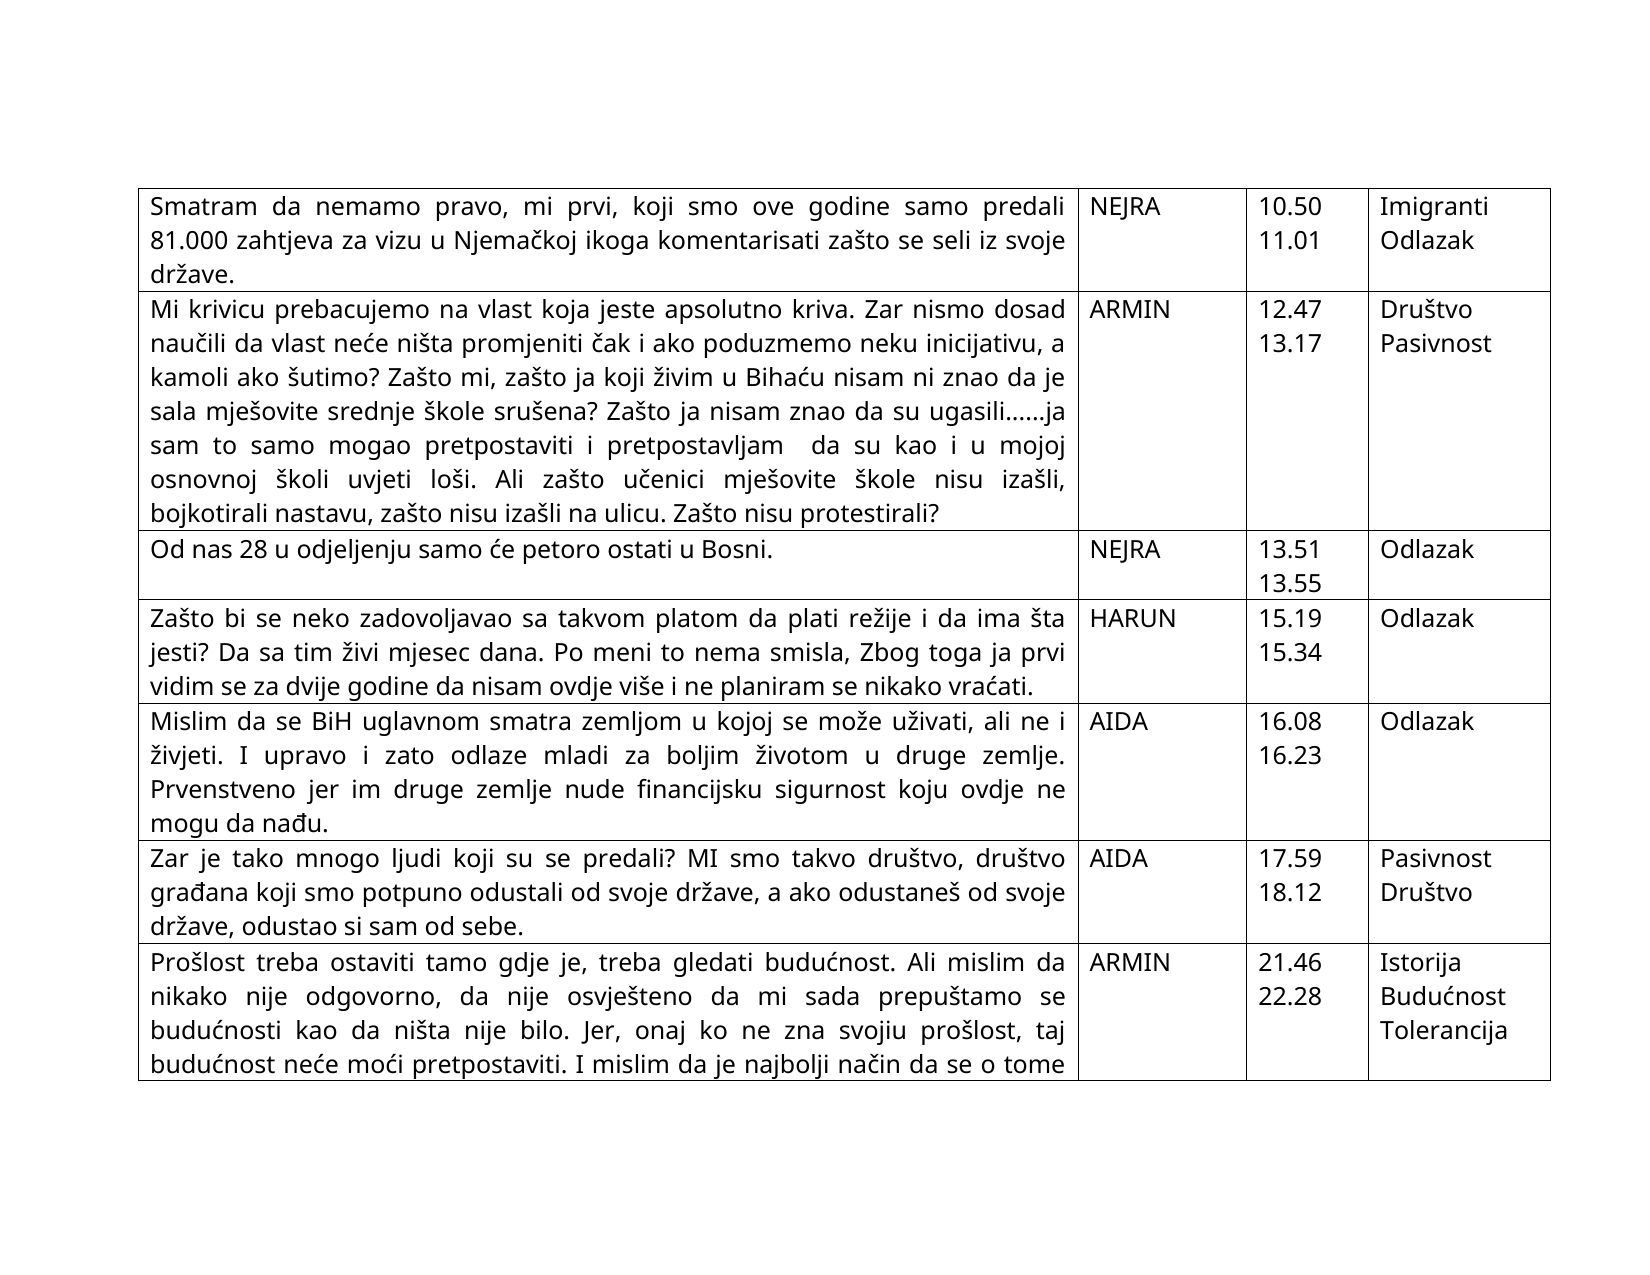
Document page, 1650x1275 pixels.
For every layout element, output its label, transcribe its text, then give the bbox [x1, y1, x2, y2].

table_cell 13.51 13.55 [1247, 531, 1368, 599]
table_cell 10.50 11.01 [1247, 189, 1368, 291]
table_cell Zar je tako mnogo ljudi koji su se predali? MI smo takvo društvo, društvo građana koji smo potpuno odustali od svoje države, a ako odustaneš od svoje države, odustao si sam od sebe. [139, 841, 1078, 943]
table_cell Smatram da nemamo pravo, mi prvi, koji smo ove godine samo predali 81.000 zahtjeva za vizu u Njemačkoj ikoga komentarisati zašto se seli iz svoje države. [139, 189, 1078, 291]
table_cell 17.59 18.12 [1247, 841, 1368, 943]
table_cell 12.47 13.17 [1247, 292, 1368, 530]
table_cell Od nas 28 u odjeljenju samo će petoro ostati u Bosni. [139, 531, 1078, 599]
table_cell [1369, 944, 1550, 1080]
table_cell HARUN [1079, 600, 1246, 703]
table_cell NEJRA [1079, 531, 1246, 599]
table_cell Odlazak [1369, 704, 1550, 840]
table_cell Mi krivicu prebacujemo na vlast koja jeste apsolutno kriva. Zar nismo dosad naučili da vlast neće ništa promjeniti čak i ako poduzmemo neku inicijativu, a kamoli ako šutimo? Zašto mi, zašto ja koji živim u Bihaću nisam ni znao da je sala mješovite srednje škole srušena? Zašto ja nisam znao da su ugasili......ja sam to samo mogao pretpostaviti i pretpostavljam da su kao i u mojoj osnovnoj školi uvjeti loši. Ali zašto učenici mješovite škole nisu izašli, bojkotirali nastavu, zašto nisu izašli na ulicu. Zašto nisu protestirali? [139, 292, 1078, 530]
table_cell AIDA [1079, 704, 1246, 840]
table_cell 15.19 15.34 [1247, 600, 1368, 703]
table_cell ARMIN [1079, 944, 1246, 1080]
table_cell Odlazak [1369, 531, 1550, 599]
table_cell AIDA [1079, 841, 1246, 943]
table_cell Mislim da se BiH uglavnom smatra zemljom u kojoj se može uživati, ali ne i živjeti. I upravo i zato odlaze mladi za boljim životom u druge zemlje. Prvenstveno jer im druge zemlje nude financijsku sigurnost koju ovdje ne mogu da nađu. [139, 704, 1078, 840]
table_cell ARMIN [1079, 292, 1246, 530]
table_cell NEJRA [1079, 189, 1246, 291]
table_cell Društvo Pasivnost [1369, 292, 1550, 530]
table_cell 21.46 22.28 [1247, 944, 1368, 1080]
table_cell Odlazak [1369, 600, 1550, 703]
table_cell 16.08 16.23 [1247, 704, 1368, 840]
table_cell Zašto bi se neko zadovoljavao sa takvom platom da plati režije i da ima šta jesti? Da sa tim živi mjesec dana. Po meni to nema smisla, Zbog toga ja prvi vidim se za dvije godine da nisam ovdje više i ne planiram se nikako vraćati. [139, 600, 1078, 703]
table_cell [139, 944, 1078, 1080]
table_cell Imigranti Odlazak [1369, 189, 1550, 291]
table_cell Pasivnost Društvo [1369, 841, 1550, 943]
